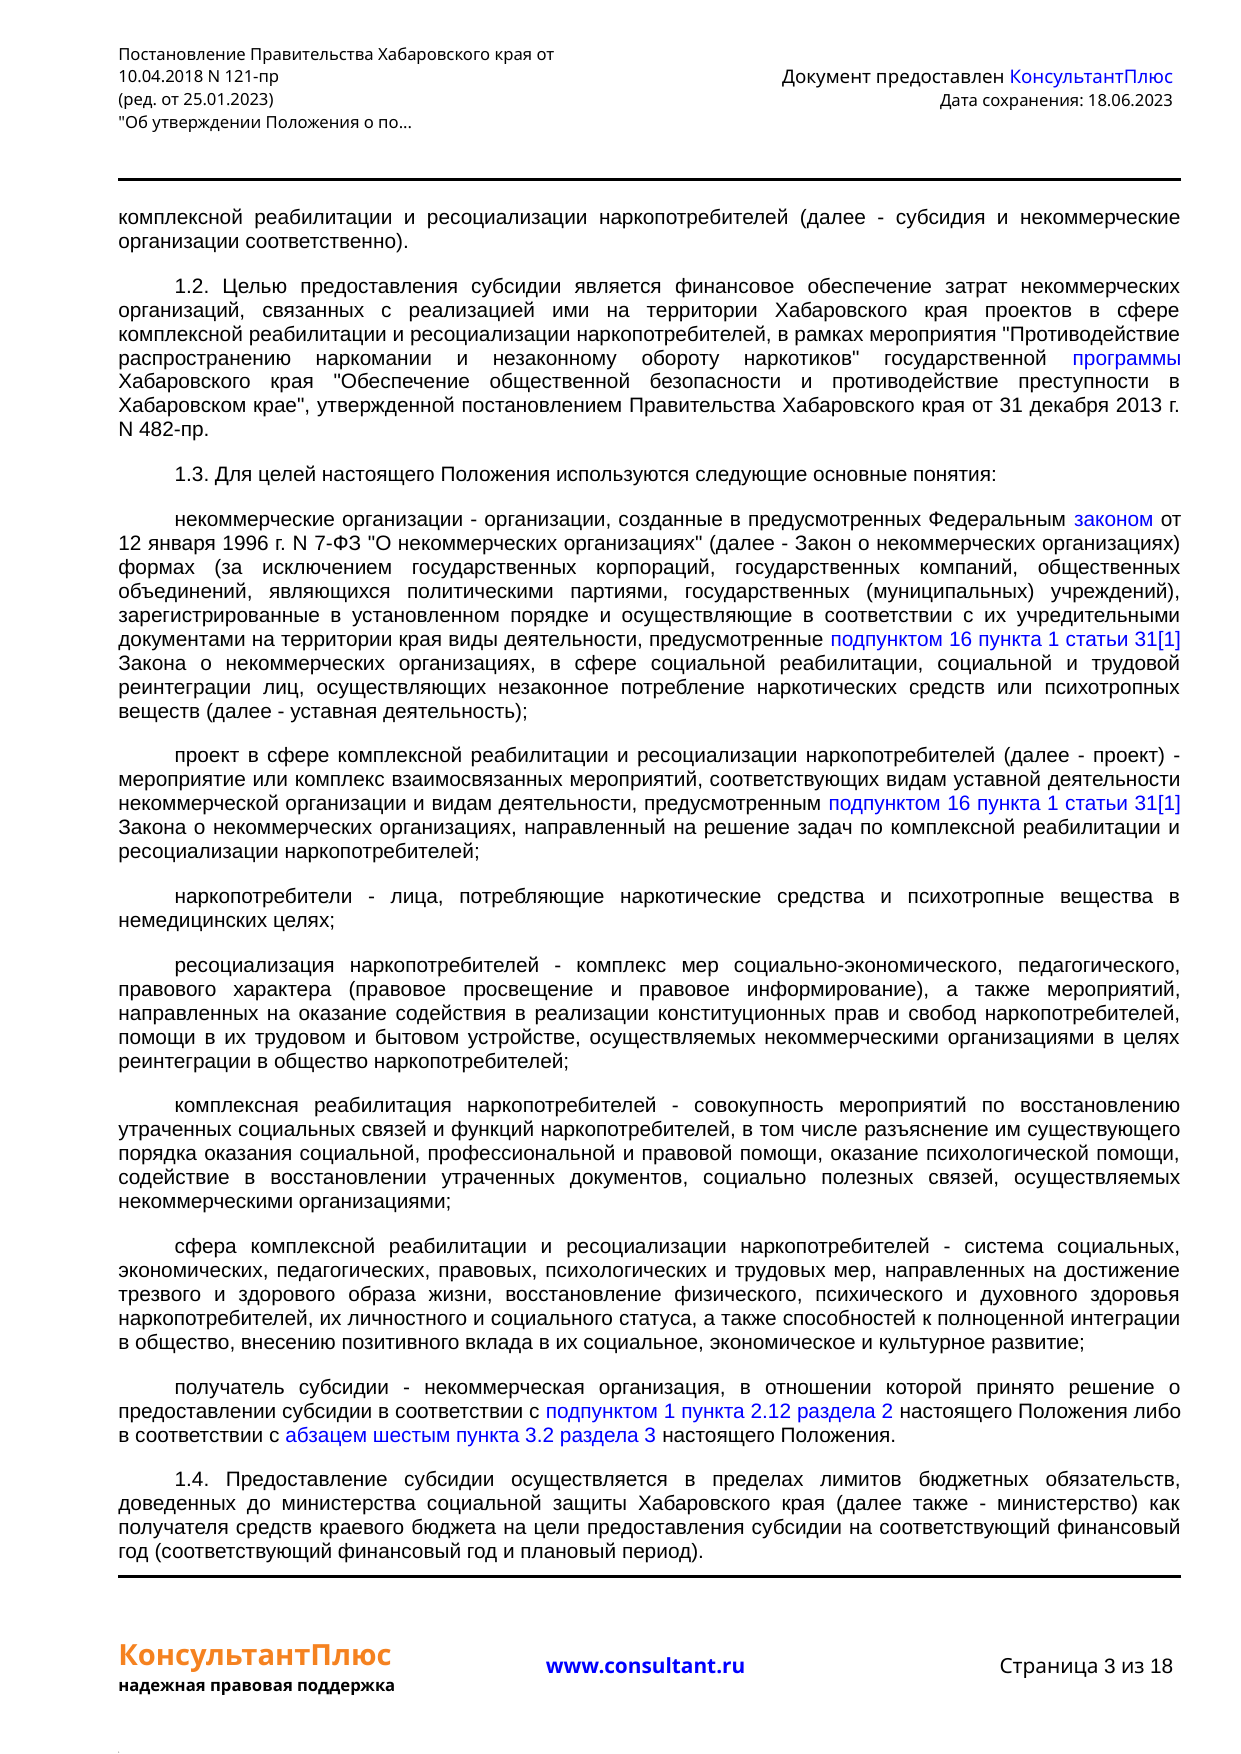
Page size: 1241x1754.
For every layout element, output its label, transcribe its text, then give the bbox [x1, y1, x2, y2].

text 1.4. Предоставление субсидии осуществляется в пределах лимитов бюджетных обязательств, доведенных до министерства социальной защиты Хабаровского края (далее также - министерство) как получателя средств краевого бюджета на цели предоставления субсидии на соответствующий финансовый год (соответствующий финансовый год и плановый период). [118, 1467, 1181, 1563]
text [118, 205, 1181, 253]
text 1.2. Целью предоставления субсидии является финансовое обеспечение затрат некоммерческих организаций, связанных с реализацией ими на территории Хабаровского края проектов в сфере комплексной реабилитации и ресоциализации наркопотребителей, в рамках мероприятия "Противодействие распространению наркомании и незаконному обороту наркотиков" государственной программы Хабаровского края "Обеспечение общественной безопасности и противодействие преступности в Хабаровском крае", утвержденной постановлением Правительства Хабаровского края от 31 декабря 2013 г. N 482-пр. [118, 273, 1181, 441]
text наркопотребители - лица, потребляющие наркотические средства и психотропные вещества в немедицинских целях; [118, 884, 1181, 932]
text сфера комплексной реабилитации и ресоциализации наркопотребителей - система социальных, экономических, педагогических, правовых, психологических и трудовых мер, направленных на достижение трезвого и здорового образа жизни, восстановление физического, психического и духовного здоровья наркопотребителей, их личностного и социального статуса, а также способностей к полноценной интеграции в общество, внесению позитивного вклада в их социальное, экономическое и культурное развитие; [118, 1234, 1181, 1354]
text ресоциализация наркопотребителей - комплекс мер социально-экономического, педагогического, правового характера (правовое просвещение и правовое информирование), а также мероприятий, направленных на оказание содействия в реализации конституционных прав и свобод наркопотребителей, помощи в их трудовом и бытовом устройстве, осуществляемых некоммерческими организациями в целях реинтеграции в общество наркопотребителей; [118, 953, 1181, 1072]
text проект в сфере комплексной реабилитации и ресоциализации наркопотребителей (далее - проект) - мероприятие или комплекс взаимосвязанных мероприятий, соответствующих видам уставной деятельности некоммерческой организации и видам деятельности, предусмотренным подпунктом 16 пункта 1 статьи 31[1] Закона о некоммерческих организациях, направленный на решение задач по комплексной реабилитации и ресоциализации наркопотребителей; [118, 743, 1181, 863]
text комплексная реабилитация наркопотребителей - совокупность мероприятий по восстановлению утраченных социальных связей и функций наркопотребителей, в том числе разъяснение им существующего порядка оказания социальной, профессиональной и правовой помощи, оказание психологической помощи, содействие в восстановлении утраченных документов, социально полезных связей, осуществляемых некоммерческими организациями; [118, 1093, 1181, 1213]
text некоммерческие организации - организации, созданные в предусмотренных Федеральным законом от 12 января 1996 г. N 7-ФЗ "О некоммерческих организациях" (далее - Закон о некоммерческих организациях) формах (за исключением государственных корпораций, государственных компаний, общественных объединений, являющихся политическими партиями, государственных (муниципальных) учреждений), зарегистрированные в установленном порядке и осуществляющие в соответствии с их учредительными документами на территории края виды деятельности, предусмотренные подпунктом 16 пункта 1 статьи 31[1] Закона о некоммерческих организациях, в сфере социальной реабилитации, социальной и трудовой реинтеграции лиц, осуществляющих незаконное потребление наркотических средств или психотропных веществ (далее - уставная деятельность); [118, 507, 1181, 722]
text получатель субсидии - некоммерческая организация, в отношении которой принято решение о предоставлении субсидии в соответствии с подпунктом 1 пункта 2.12 раздела 2 настоящего Положения либо в соответствии с абзацем шестым пункта 3.2 раздела 3 настоящего Положения. [118, 1374, 1181, 1446]
text 1.3. Для целей настоящего Положения используются следующие основные понятия: [118, 462, 1181, 486]
